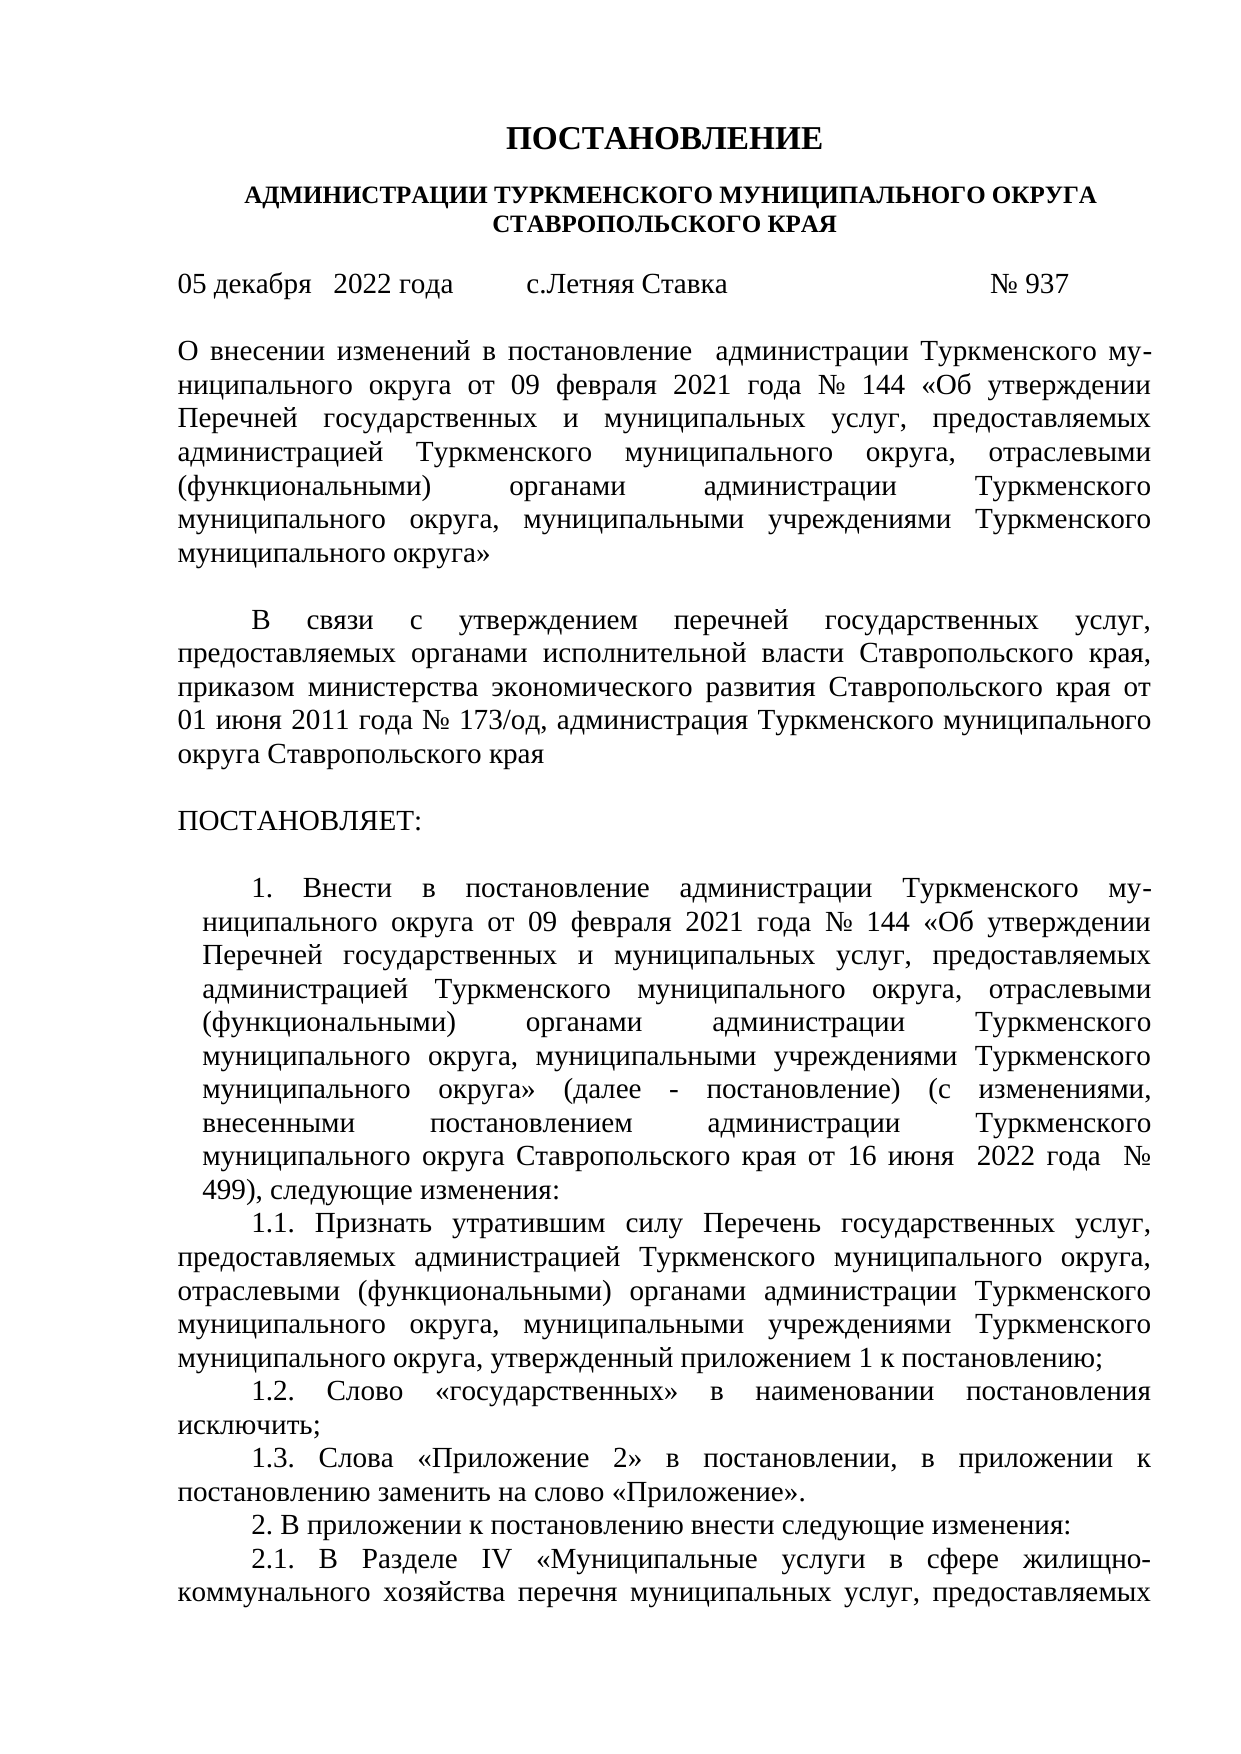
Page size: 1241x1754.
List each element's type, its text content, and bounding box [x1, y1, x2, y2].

text ПОСТАНОВЛЯЕТ: [177, 803, 1152, 837]
text О внесении изменений в постановление администрации Туркменского муниципального округа от 09 февраля 2021 года № 144 «Об утверждении Перечней государственных и муниципальных услуг, предоставляемых администрацией Туркменского муниципального округа, отраслевыми (функциональными) органами администрации Туркменского муниципального округа, муниципальными учреждениями Туркменского муниципального округа» [177, 333, 1152, 568]
text В связи с утверждением перечней государственных услуг, предоставляемых органами исполнительной власти Ставропольского края, приказом министерства экономического развития Ставропольского края от 01 июня 2011 года № 173/од, администрация Туркменского муниципального округа Ставропольского края [177, 602, 1152, 769]
text АДМИНИСТРАЦИИ ТУРКМЕНСКОГО МУНИЦИПАЛЬНОГО ОКРУГА [177, 180, 1152, 209]
text 2. В приложении к постановлению внести следующие изменения: [177, 1507, 1152, 1541]
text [177, 1541, 1152, 1608]
text 1. Внести в постановление администрации Туркменского муниципального округа от 09 февраля 2021 года № 144 «Об утверждении Перечней государственных и муниципальных услуг, предоставляемых администрацией Туркменского муниципального округа, отраслевыми (функциональными) органами администрации Туркменского муниципального округа, муниципальными учреждениями Туркменского муниципального округа» (далее - постановление) (с изменениями, внесенными постановлением администрации Туркменского муниципального округа Ставропольского края от 16 июня 2022 года № 499), следующие изменения: [202, 870, 1152, 1206]
text ПОСТАНОВЛЕНИЕ [177, 118, 1152, 156]
text 1.1. Признать утратившим силу Перечень государственных услуг, предоставляемых администрацией Туркменского муниципального округа, отраслевыми (функциональными) органами администрации Туркменского муниципального округа, муниципальными учреждениями Туркменского муниципального округа, утвержденный приложением 1 к постановлению; [177, 1206, 1152, 1373]
text 1.3. Слова «Приложение 2» в постановлении, в приложении к постановлению заменить на слово «Приложение». [177, 1440, 1152, 1507]
text 05 декабря 2022 года с.Летняя Ставка № 937 [177, 266, 1133, 300]
text СТАВРОПОЛЬСКОГО КРАЯ [177, 209, 1152, 238]
text 1.2. Слово «государственных» в наименовании постановления исключить; [177, 1373, 1152, 1440]
